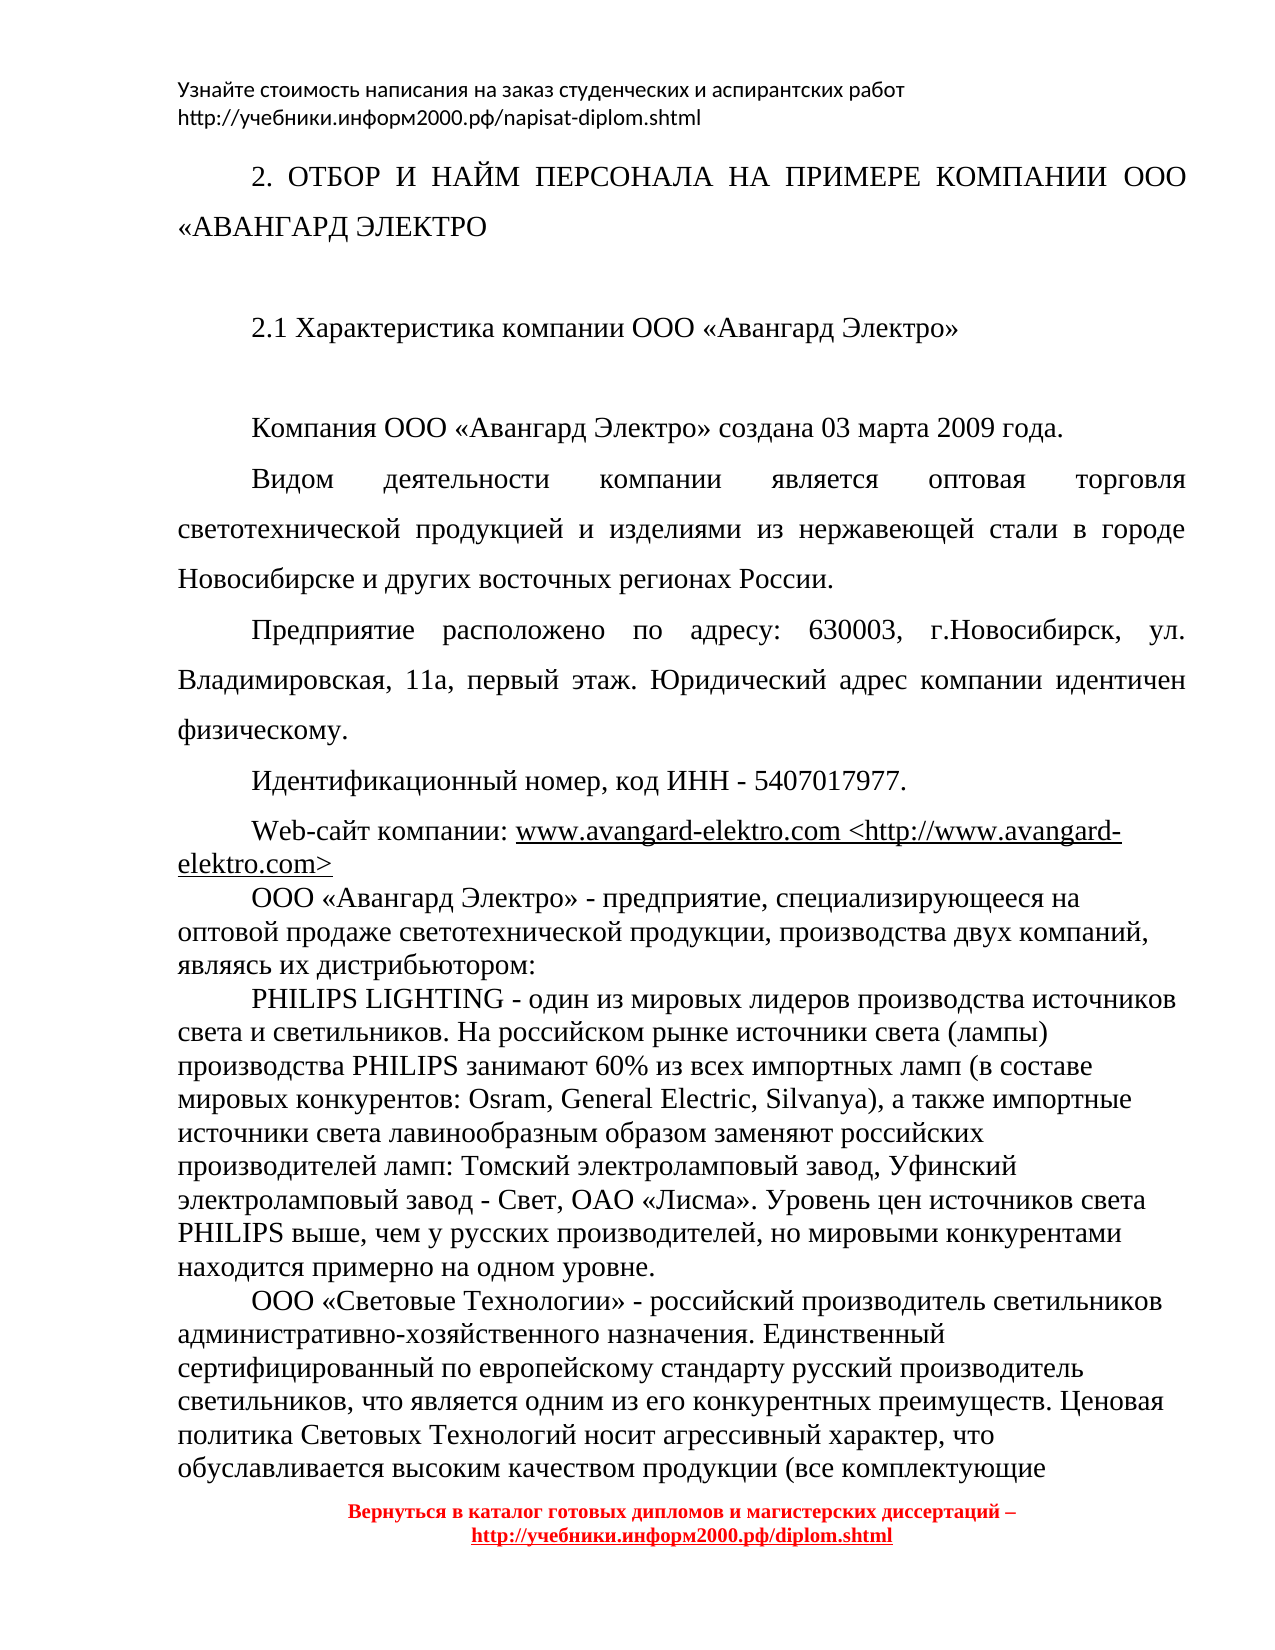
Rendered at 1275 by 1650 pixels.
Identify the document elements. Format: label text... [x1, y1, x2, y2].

text PHILIPS LIGHTING - один из мировых лидеров производства источников света и светильников. На российском рынке источники света (лампы) производства PHILIPS занимают 60% из всех импортных ламп (в составе мировых конкурентов: Osram, General Electric, Silvanya), а также импортные источники света лавинообразным образом заменяют российских производителей ламп: Томский электроламповый завод, Уфинский электроламповый завод - Свет, ОАО «Лисма». Уровень цен источников света PHILIPS выше, чем у русских производителей, но мировыми конкурентами находится примерно на одном уровне. [177, 981, 1186, 1283]
text 2.1 Характеристика компании ООО «Авангард Электро» [177, 310, 1186, 343]
text Web-сайт компании: www.avangard-elektro.com <http://www.avangard-elektro.com> [177, 813, 1186, 880]
text Видом деятельности компании является оптовая торговля светотехнической продукцией и изделиями из нержавеющей стали в городе Новосибирске и других восточных регионах России. [177, 461, 1186, 595]
text 2. ОТБОР И НАЙМ ПЕРСОНАЛА НА ПРИМЕРЕ КОМПАНИИ ООО «АВАНГАРД ЭЛЕКТРО [177, 159, 1186, 243]
text Идентификационный номер, код ИНН - 5407017977. [177, 763, 1186, 796]
text Компания ООО «Авангард Электро» создана 03 марта 2009 года. [177, 411, 1186, 444]
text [177, 1283, 1186, 1484]
text ООО «Авангард Электро» - предприятие, специализирующееся на оптовой продаже светотехнической продукции, производства двух компаний, являясь их дистрибьютором: [177, 880, 1186, 981]
text Предприятие расположено по адресу: 630003, г.Новосибирск, ул. Владимировская, 11а, первый этаж. Юридический адрес компании идентичен физическому. [177, 612, 1186, 746]
